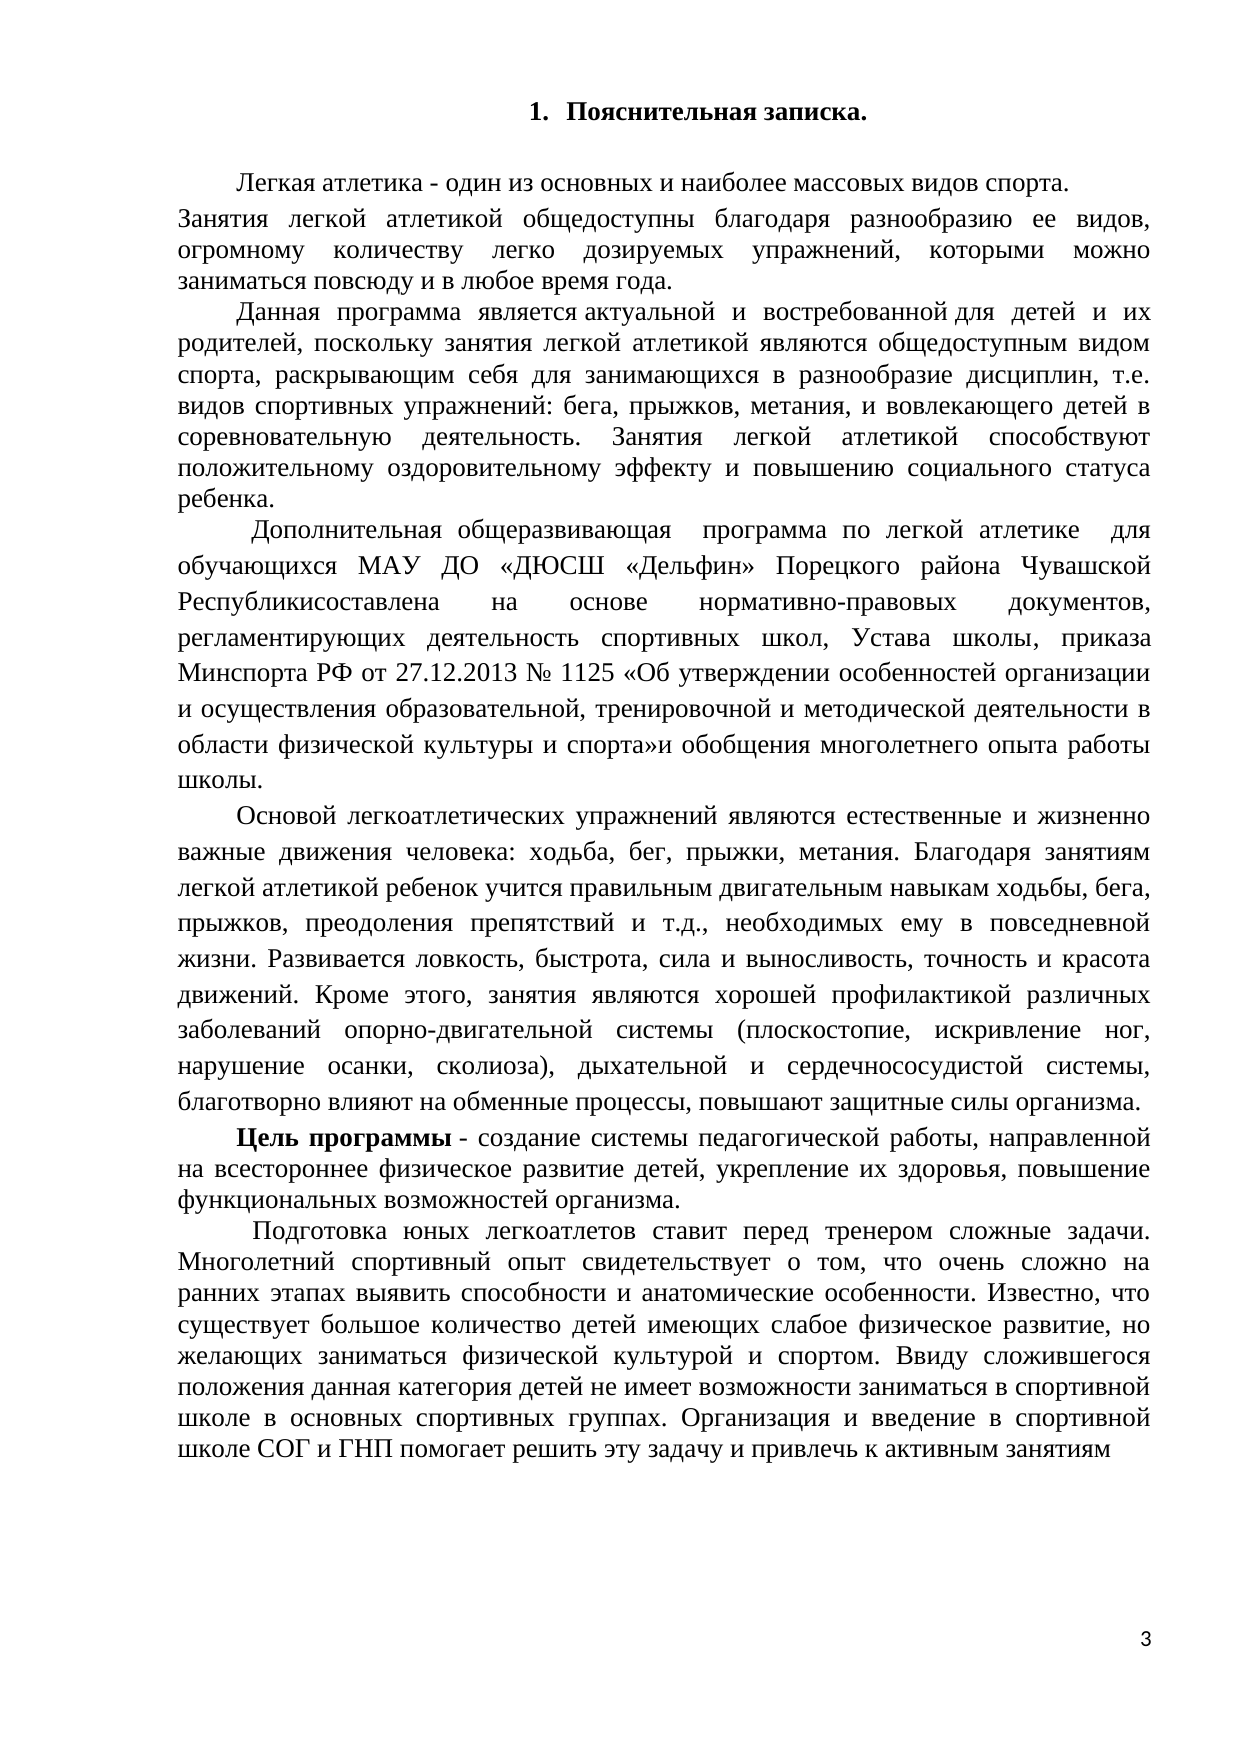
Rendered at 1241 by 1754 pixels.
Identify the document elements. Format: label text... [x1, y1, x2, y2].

text Подготовка юных легкоатлетов ставит перед тренером сложные задачи. Многолетний спортивный опыт свидетельствует о том, что очень сложно на ранних этапах выявить способности и анатомические особенности. Известно, что существует большое количество детей имеющих слабое физическое развитие, но желающих заниматься физической культурой и спортом. Ввиду сложившегося положения данная категория детей не имеет возможности заниматься в спортивной школе в основных спортивных группах. Организация и введение в спортивной школе СОГ и ГНП помогает решить эту задачу и привлечь к активным занятиям [177, 1214, 1152, 1463]
text Дополнительная общеразвивающая программа по легкой атлетике для обучающихся МАУ ДО «ДЮСШ «Дельфин» Порецкого района Чувашской Республикисоставлена на основе нормативно-правовых документов, регламентирующих деятельность спортивных школ, Устава школы, приказа Минспорта РФ от 27.12.2013 № 1125 «Об утверждении особенностей организации и осуществления образовательной, тренировочной и методической деятельности в области физической культуры и спорта»и обобщения многолетнего опыта работы школы. [177, 513, 1152, 795]
text Данная программа является актуальной и востребованной для детей и их родителей, поскольку занятия легкой атлетикой являются общедоступным видом спорта, раскрывающим себя для занимающихся в разнообразие дисциплин, т.е. видов спортивных упражнений: бега, прыжков, метания, и вовлекающего детей в соревновательную деятельность. Занятия легкой атлетикой способствуют положительному оздоровительному эффекту и повышению социального статуса ребенка. [177, 295, 1152, 513]
text Легкая атлетика - один из основных и наиболее массовых видов спорта. [177, 166, 1181, 197]
text Цель программы - создание системы педагогической работы, направленной на всестороннее физическое развитие детей, укрепление их здоровья, повышение функциональных возможностей организма. [177, 1121, 1152, 1214]
text Занятия легкой атлетикой общедоступны благодаря разнообразию ее видов, огромному количеству легко дозируемых упражнений, которыми можно заниматься повсюду и в любое время года. [177, 202, 1152, 295]
text Основой легкоатлетических упражнений являются естественные и жизненно важные движения человека: ходьба, бег, прыжки, метания. Благодаря занятиям легкой атлетикой ребенок учится правильным двигательным навыкам ходьбы, бега, прыжков, преодоления препятствий и т.д., необходимых ему в повседневной жизни. Развивается ловкость, быстрота, сила и выносливость, точность и красота движений. Кроме этого, занятия являются хорошей профилактикой различных заболеваний опорно-двигательной системы (плоскостопие, искривление ног, нарушение осанки, сколиоза), дыхательной и сердечнососудистой системы, благотворно влияют на обменные процессы, повышают защитные силы организма. [177, 799, 1152, 1116]
list Пояснительная записка. [215, 95, 1181, 126]
